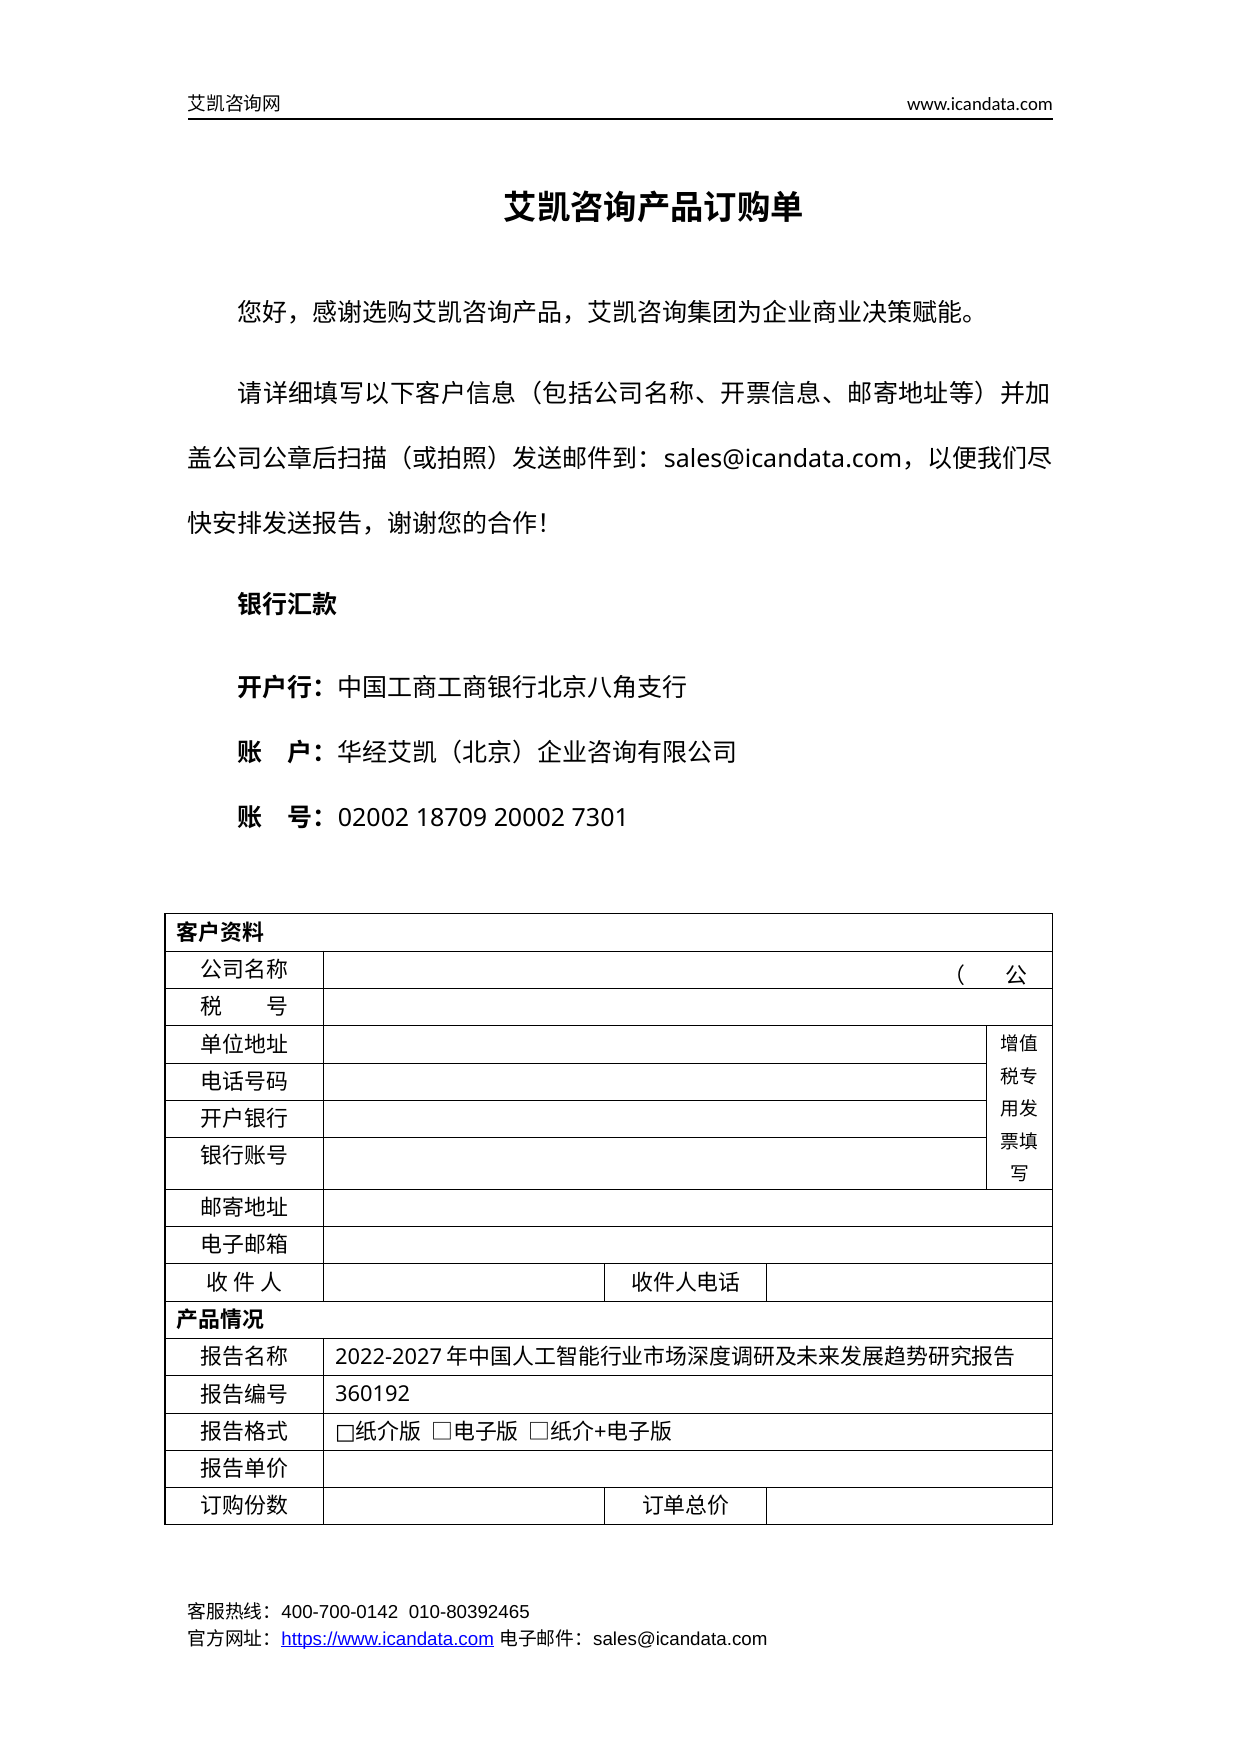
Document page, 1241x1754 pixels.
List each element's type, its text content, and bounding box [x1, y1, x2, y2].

table_cell 电子邮箱 [166, 1227, 323, 1263]
table_cell [324, 1451, 1052, 1487]
text 艾凯咨询产品订购单 [187, 172, 1053, 237]
table_cell 增值税专用发票填写 [987, 1026, 1052, 1189]
table_cell 报告单价 [166, 1451, 323, 1487]
table_cell 邮寄地址 [166, 1190, 323, 1226]
table_cell 税 号 [166, 989, 323, 1025]
table_cell 开户银行 [166, 1101, 323, 1137]
text 开户行：中国工商工商银行北京八角支行 [187, 653, 1053, 718]
table_cell [324, 1227, 1052, 1263]
table_cell [324, 989, 1052, 1025]
text 银行汇款 [187, 570, 1053, 635]
table_cell [324, 1101, 986, 1137]
table_cell [324, 1026, 986, 1062]
table_cell 银行账号 [166, 1138, 323, 1189]
table_cell 报告格式 [166, 1414, 323, 1450]
table_cell 电话号码 [166, 1064, 323, 1100]
table_cell 公司名称 [166, 952, 323, 988]
table_cell 360192 [324, 1376, 1052, 1412]
table_cell 单位地址 [166, 1026, 323, 1062]
table_cell 订单总价 [605, 1488, 766, 1524]
table_cell [767, 1264, 1052, 1301]
table_cell [324, 1488, 604, 1524]
table_cell 2022-2027年中国人工智能行业市场深度调研及未来发展趋势研究报告 [324, 1339, 1052, 1375]
table_cell 报告名称 [166, 1339, 323, 1375]
table_cell [324, 1064, 986, 1100]
table_cell 产品情况 [166, 1302, 1052, 1338]
table_cell [324, 1138, 986, 1189]
text 您好，感谢选购艾凯咨询产品，艾凯咨询集团为企业商业决策赋能。 [187, 278, 1053, 343]
text 账 户：华经艾凯（北京）企业咨询有限公司 [187, 718, 1053, 783]
table_header 客户资料 [166, 914, 1052, 951]
text 请详细填写以下客户信息（包括公司名称、开票信息、邮寄地址等）并加盖公司公章后扫描（或拍照）发送邮件到：sales@icandata.com，以便我们尽快安排发送报告，谢谢您的合作！ [187, 359, 1053, 554]
table_cell 收 件 人 [166, 1264, 323, 1301]
table_cell [324, 1264, 604, 1301]
table_cell 报告编号 [166, 1376, 323, 1412]
table_cell [324, 1190, 1052, 1226]
table_cell [767, 1488, 1052, 1524]
table_cell 收件人电话 [605, 1264, 766, 1301]
text 账 号：02002 18709 20002 7301 [187, 783, 1053, 848]
table_cell □纸介版 □电子版 □纸介+电子版 [324, 1414, 1052, 1450]
table_cell 订购份数 [166, 1488, 323, 1524]
table_cell [324, 952, 1052, 988]
